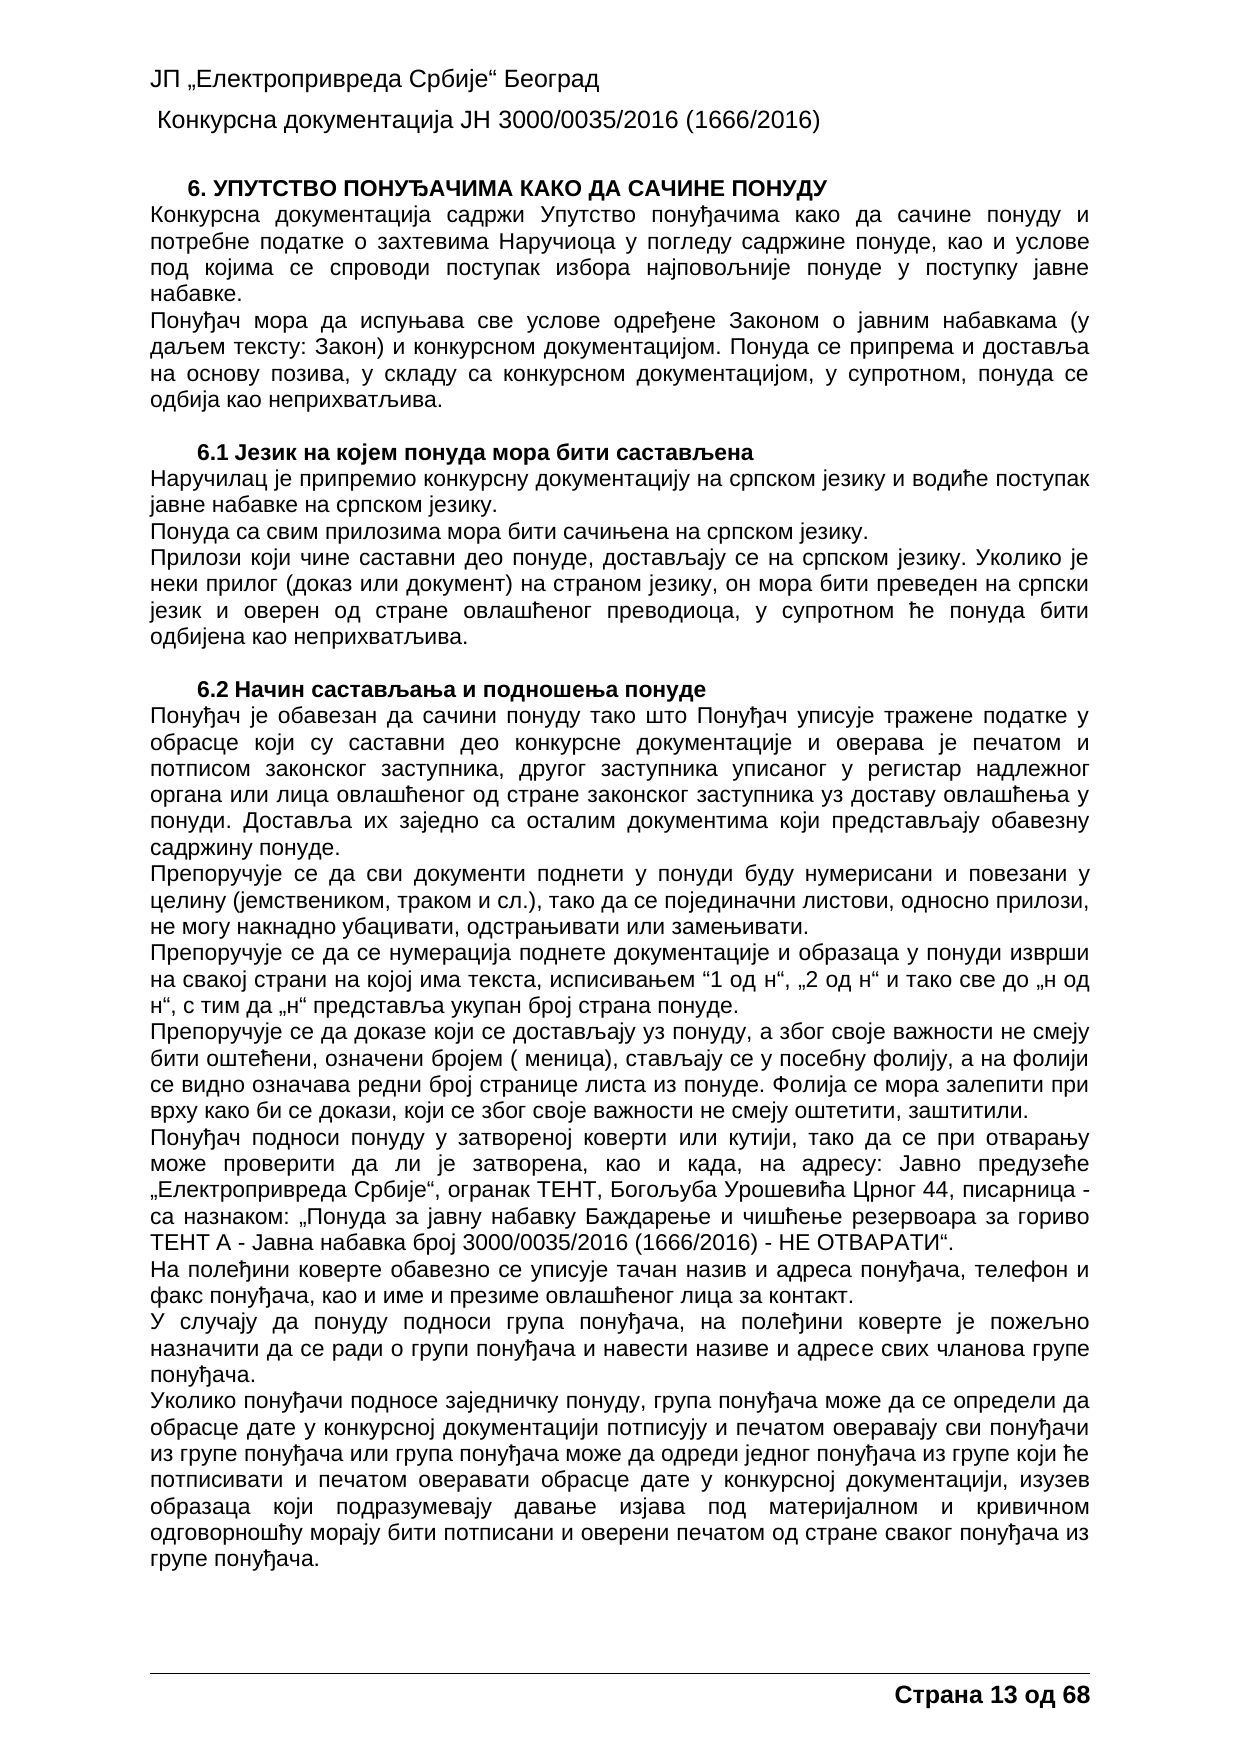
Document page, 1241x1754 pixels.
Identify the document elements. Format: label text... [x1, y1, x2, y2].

text Препоручује се да доказе који се достављају уз понуду, а због своје важности не смеју бити оштећени, означени бројем ( меница), стављају се у посебну фолију, а на фолији се видно означава редни број странице листа из понуде. Фолија се мора залепити при врху како би се докази, који се због своје важности не смеју оштетити, заштитили. [150, 1018, 1090, 1124]
text У случају да понуду подноси група понуђача, на полеђини коверте је пожељно назначити да се ради о групи понуђача и навести називе и адресе свих чланова групе понуђача. [150, 1308, 1090, 1387]
text Понуда са свим прилозима мора бити сачињена на српском језику. [150, 518, 1090, 544]
text Наручилац је припремио конкурсну документацију на српском језику и водиће поступак јавне набавке на српском језику. [150, 465, 1090, 518]
text Понуђач је обавезан да сачини понуду тако што Понуђач уписује тражене податке у обрасце који су саставни део конкурсне документације и оверава је печатом и потписом законског заступника, другог заступника уписаног у регистар надлежног органа или лица овлашћеног од стране законског заступника уз доставу овлашћења у понуди. Доставља их заједно са осталим документима који представљају обавезну садржину понуде. [150, 702, 1090, 860]
text Прилози који чине саставни део понуде, достављају се на српском језику. Уколико је неки прилог (доказ или документ) на страном језику, он мора бити преведен на српски језик и оверен од стране овлашћеног преводиоца, у супротном ће понуда бити одбијена као неприхватљива. [150, 544, 1090, 649]
text Понуђач подноси понуду у затвореној коверти или кутији, тако да се при отварању може проверити да ли је затворена, као и када, на адресу: Јавно предузеће „Електропривреда Србије“, огранак ТЕНТ, Богољуба Урошевића Црног 44, писарница - са назнаком: „Понуда за јавну набавку Баждарење и чишћење резервоара за гориво ТЕНТ А - Јавна набавка број 3000/0035/2016 (1666/2016) - НЕ ОТВАРАТИ“. [150, 1124, 1090, 1256]
text Препоручује се да сви документи поднети у понуди буду нумерисани и повезани у целину (јемствеником, траком и сл.), тако да се појединачни листови, односно прилози, не могу накнадно убацивати, одстрањивати или замењивати. [150, 860, 1090, 939]
text Конкурсна документација садржи Упутство понуђачима како да сачине понуду и потребне податке о захтевима Наручиоца у погледу садржине понуде, као и услове под којима се спроводи поступак избора најповољније понуде у поступку јавне набавке. [150, 201, 1090, 307]
text Уколико понуђачи подносе заједничку понуду, група понуђача може да се определи да обрасце дате у конкурсној документацији потписују и печатом оверавају сви понуђачи из групе понуђача или група понуђача може да одреди једног понуђача из групе који ће потписивати и печатом оверавати обрасце дате у конкурсној документацији, изузев образаца који подразумевају давање изјава под материјалном и кривичном одговорношћу морају бити потписани и оверени печатом од стране сваког понуђача из групе понуђача. [150, 1387, 1090, 1572]
text На полеђини коверте обавезно се уписује тачан назив и адреса понуђача, телефон и факс понуђача, као и име и презиме овлашћеног лица за контакт. [150, 1256, 1090, 1308]
list Језик на којем понуда мора бити састављена [197, 438, 1090, 465]
text 6. УПУТСТВО ПОНУЂАЧИМА КАКО ДА САЧИНЕ ПОНУДУ [187, 175, 1090, 201]
text Препоручује се да се нумерација поднете документације и образаца у понуди изврши на свакоj страни на којој има текста, исписивањем “1 од н“, „2 од н“ и тако све до „н од н“, с тим да „н“ представља укупан број страна понуде. [150, 939, 1090, 1018]
list Начин састављања и подношења понуде [197, 676, 1090, 702]
text Понуђач мора да испуњава све услове одређене Законом о јавним набавкама (у даљем тексту: Закон) и конкурсном документацијом. Понуда се припрема и доставља на основу позива, у складу са конкурсном документацијом, у супротном, понуда се одбија као неприхватљива. [150, 307, 1090, 412]
